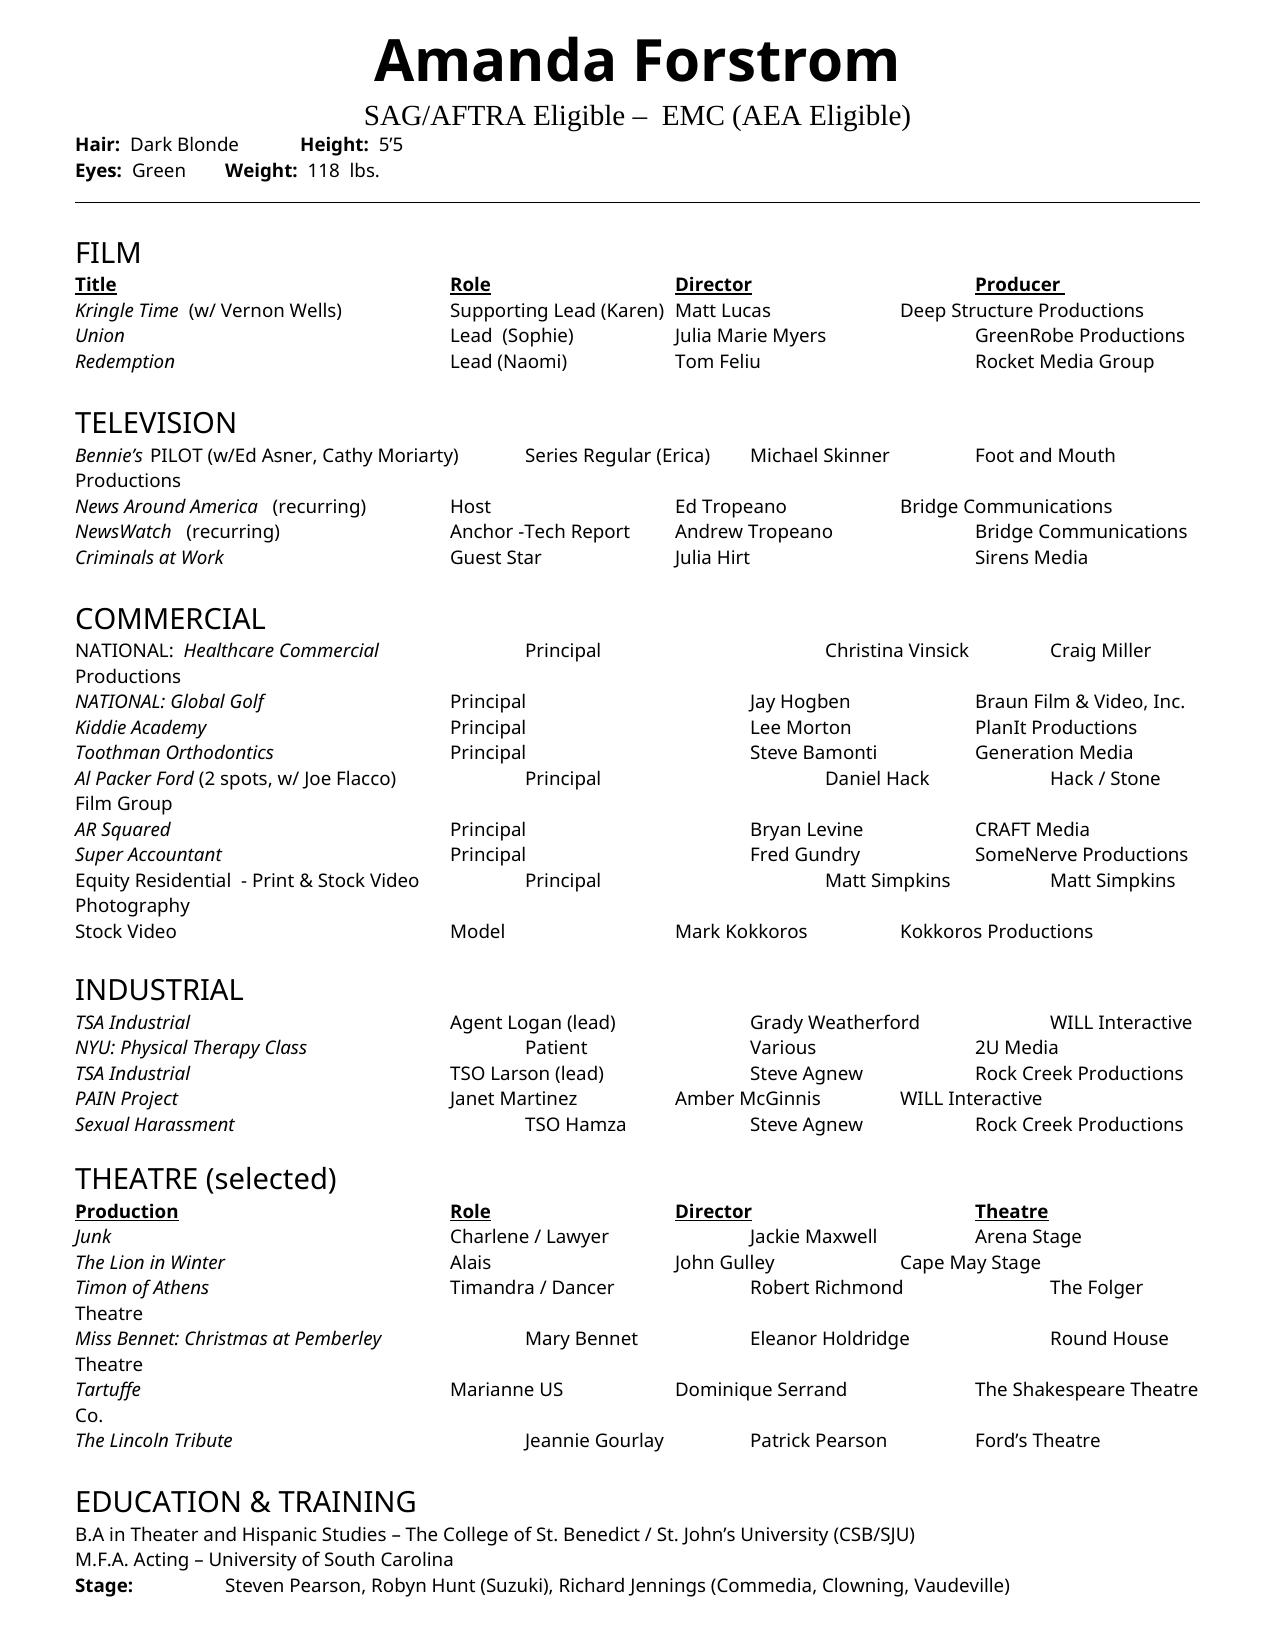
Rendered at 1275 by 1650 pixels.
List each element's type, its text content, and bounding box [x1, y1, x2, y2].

text Kringle Time (w/ Vernon Wells) Supporting Lead (Karen) Matt Lucas Deep Structure Productions [75, 297, 1200, 323]
text Tartuffe Marianne US Dominique Serrand The Shakespeare Theatre Co. [75, 1377, 1200, 1428]
text Hair: Dark Blonde Height: 5’5 [75, 132, 1200, 157]
text Sexual Harassment TSO Hamza Steve Agnew Rock Creek Productions [75, 1111, 1200, 1137]
text PAIN Project Janet Martinez Amber McGinnis WILL Interactive [75, 1086, 1200, 1111]
text Stage: Steven Pearson, Robyn Hunt (Suzuki), Richard Jennings (Commedia, Clowning, Vaudeville) [75, 1572, 1200, 1597]
text COMMERCIAL [75, 598, 1200, 638]
text TSA Industrial Agent Logan (lead) Grady Weatherford WILL Interactive [75, 1009, 1200, 1034]
text Amanda Forstrom [75, 19, 1200, 98]
text Production Role Director Theatre [75, 1198, 1200, 1223]
text The Lion in Winter Alais John Gulley Cape May Stage [75, 1249, 1200, 1274]
text News Around America (recurring) Host Ed Tropeano Bridge Communications [75, 493, 1200, 518]
text NATIONAL: Global Golf Principal Jay Hogben Braun Film & Video, Inc. [75, 689, 1200, 714]
text Timon of Athens Timandra / Dancer Robert Richmond The Folger Theatre [75, 1274, 1200, 1326]
text AR Squared Principal Bryan Levine CRAFT Media [75, 816, 1200, 842]
text The Lincoln Tribute Jeannie Gourlay Patrick Pearson Ford’s Theatre [75, 1428, 1200, 1453]
text M.F.A. Acting – University of South Carolina [75, 1546, 1200, 1572]
text NATIONAL: Healthcare Commercial Principal Christina Vinsick Craig Miller Productions [75, 638, 1200, 689]
text TSA Industrial TSO Larson (lead) Steve Agnew Rock Creek Productions [75, 1060, 1200, 1086]
text SAG/AFTRA Eligible – EMC (AEA Eligible) [75, 98, 1200, 132]
text TELEVISION [75, 402, 1200, 442]
text NewsWatch (recurring) Anchor -Tech Report Andrew Tropeano Bridge Communications [75, 518, 1200, 544]
text Kiddie Academy Principal Lee Morton PlanIt Productions [75, 714, 1200, 740]
text Super Accountant Principal Fred Gundry SomeNerve Productions [75, 842, 1200, 867]
text Criminals at Work Guest Star Julia Hirt Sirens Media [75, 544, 1200, 569]
text Union Lead (Sophie) Julia Marie Myers GreenRobe Productions [75, 323, 1200, 348]
text EDUCATION & TRAINING [75, 1481, 1200, 1521]
text Junk Charlene / Lawyer Jackie Maxwell Arena Stage [75, 1223, 1200, 1249]
text FILM [75, 232, 1200, 272]
text Toothman Orthodontics Principal Steve Bamonti Generation Media [75, 740, 1200, 765]
text THEATRE (selected) [75, 1158, 1200, 1198]
text NYU: Physical Therapy Class Patient Various 2U Media [75, 1034, 1200, 1060]
text Redemption Lead (Naomi) Tom Feliu Rocket Media Group [75, 348, 1200, 374]
text Eyes: Green Weight: 118 lbs. [75, 157, 1200, 183]
text Stock Video Model Mark Kokkoros Kokkoros Productions [75, 918, 1200, 944]
text INDUSTRIAL [75, 969, 1200, 1009]
text Bennie’s PILOT (w/Ed Asner, Cathy Moriarty) Series Regular (Erica) Michael Skinner Foot and Mouth Productions [75, 442, 1200, 493]
text Miss Bennet: Christmas at Pemberley Mary Bennet Eleanor Holdridge Round House Theatre [75, 1326, 1200, 1377]
text Title Role Director Producer [75, 272, 1200, 297]
text Equity Residential - Print & Stock Video Principal Matt Simpkins Matt Simpkins Photography [75, 867, 1200, 918]
text Al Packer Ford (2 spots, w/ Joe Flacco) Principal Daniel Hack Hack / Stone Film Group [75, 765, 1200, 816]
text B.A in Theater and Hispanic Studies – The College of St. Benedict / St. John’s University (CSB/SJU) [75, 1521, 1200, 1546]
